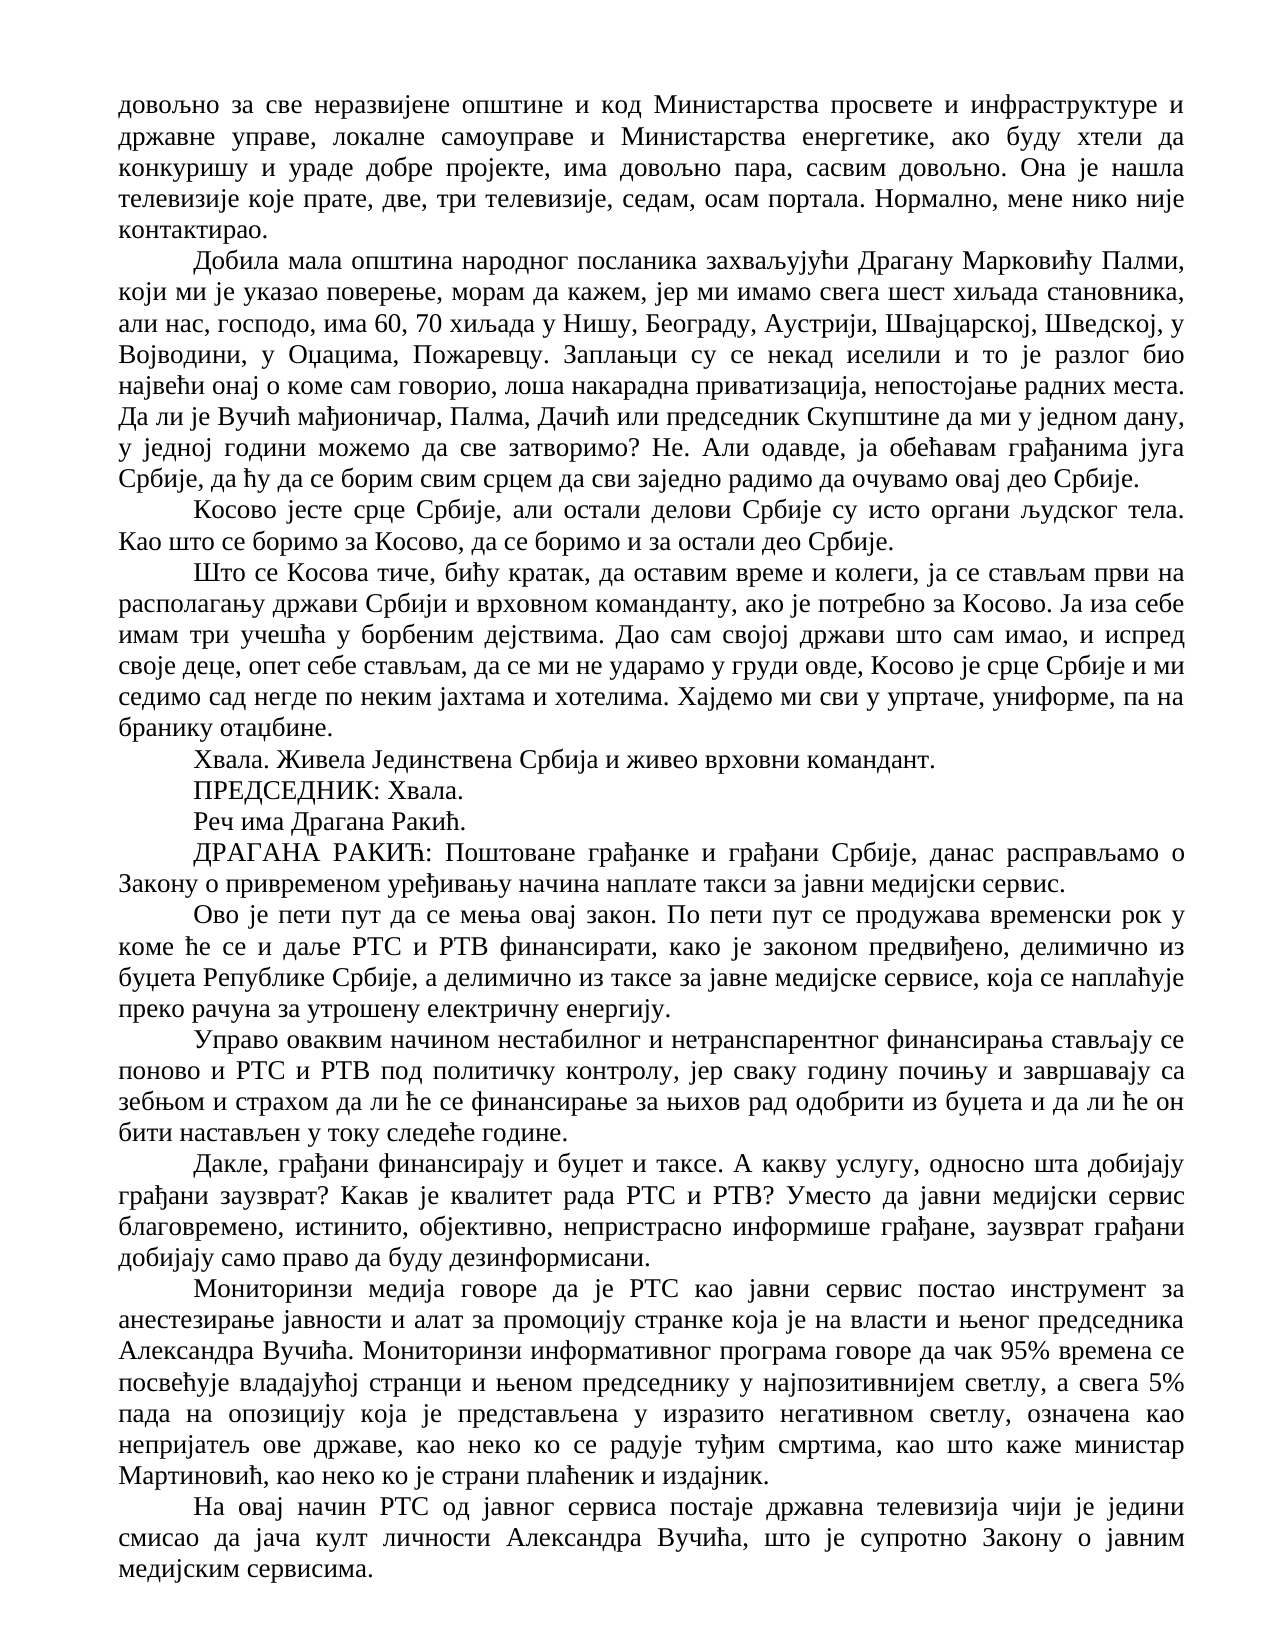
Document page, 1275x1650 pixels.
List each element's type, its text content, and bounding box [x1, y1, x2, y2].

text Што се Косова тиче, бићу кратак, да оставим време и колеги, ја се стављам први на располагању држави Србији и врховном команданту, ако је потребно за Косово. Ја иза себе имам три учешћа у борбеним дејствима. Дао сам својој држави што сам имао, и испред своје деце, опет себе стављам, да се ми не ударамо у груди овде, Косово је срце Србије и ми седимо сад негде по неким јахтама и хотелима. Хајдемо ми сви у упртаче, униформе, па на бранику отаџбине. [118, 556, 1186, 743]
text Реч има Драгана Ракић. [118, 805, 1186, 836]
text Ово је пети пут да се мења овај закон. По пети пут се продужава временски рок у коме ће се и даље РТС и РТВ финансирати, како је законом предвиђено, делимично из буџета Републике Србије, а делимично из таксе за јавне медијске сервисе, која се наплаћује преко рачуна за утрошену електричну енергију. [118, 898, 1186, 1023]
text Косово јесте срце Србије, али остали делови Србије су исто органи људског тела. Као што се боримо за Косово, да се боримо и за остали део Србије. [118, 493, 1186, 556]
text ПРЕДСЕДНИК: Хвала. [118, 774, 1186, 805]
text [118, 89, 1186, 244]
text Мониторинзи медија говоре да је РТС као јавни сервис постао инструмент за анестезирање јавности и алат за промоцију странке која је на власти и њеног председника Александра Вучића. Мониторинзи информативног програма говоре да чак 95% времена се посвећује владајућој странци и њеном председнику у најпозитивнијем светлу, а свега 5% пада на опозицију која је представљена у изразито негативном светлу, означена као непријатељ ове државе, као неко ко се радује туђим смртима, као што каже министар Мартиновић, као неко ко је страни плаћеник и издајник. [118, 1272, 1186, 1490]
text На овај начин РТС од јавног сервиса постаје државна телевизија чији је једини смисао да јача култ личности Александра Вучића, што је супротно Закону о јавним медијским сервисима. [118, 1490, 1186, 1584]
text Добила мала општина народног посланика захваљујући Драгану Марковићу Палми, који ми је указао поверење, морам да кажем, јер ми имамо свега шест хиљада становника, али нас, господо, има 60, 70 хиљада у Нишу, Београду, Аустрији, Швајцарској, Шведској, у Војводини, у Оџацима, Пожаревцу. Заплањци су се некад иселили и то је разлог био највећи онај о коме сам говорио, лоша накарадна приватизација, непостојање радних места. Да ли је Вучић мађионичар, Палма, Дачић или председник Скупштине да ми у једном дану, у једној години можемо да све затворимо? Не. Али одавде, ја обећавам грађанима југа Србије, да ћу да се борим свим срцем да сви заједно радимо да очувамо овај део Србије. [118, 244, 1186, 493]
text ДРАГАНА РАКИЋ: Поштоване грађанке и грађани Србије, данас расправљамо о Закону о привременом уређивању начина наплате такси за јавни медијски сервис. [118, 836, 1186, 898]
text Дакле, грађани финансирају и буџет и таксе. А какву услугу, односно шта добијају грађани заузврат? Какав је квалитет рада РТС и РТВ? Уместо да јавни медијски сервис благовремено, истинито, објективно, непристрасно информише грађане, заузврат грађани добијају само право да буду дезинформисани. [118, 1148, 1186, 1272]
text Управо оваквим начином нестабилног и нетранспарентног финансирања стављају се поново и РТС и РТВ под политичку контролу, јер сваку годину почињу и завршавају са зебњом и страхом да ли ће се финансирање за њихов рад одобрити из буџета и да ли ће он бити настављен у току следеће године. [118, 1023, 1186, 1148]
text Хвала. Живела Јединствена Србија и живео врховни командант. [118, 743, 1186, 774]
